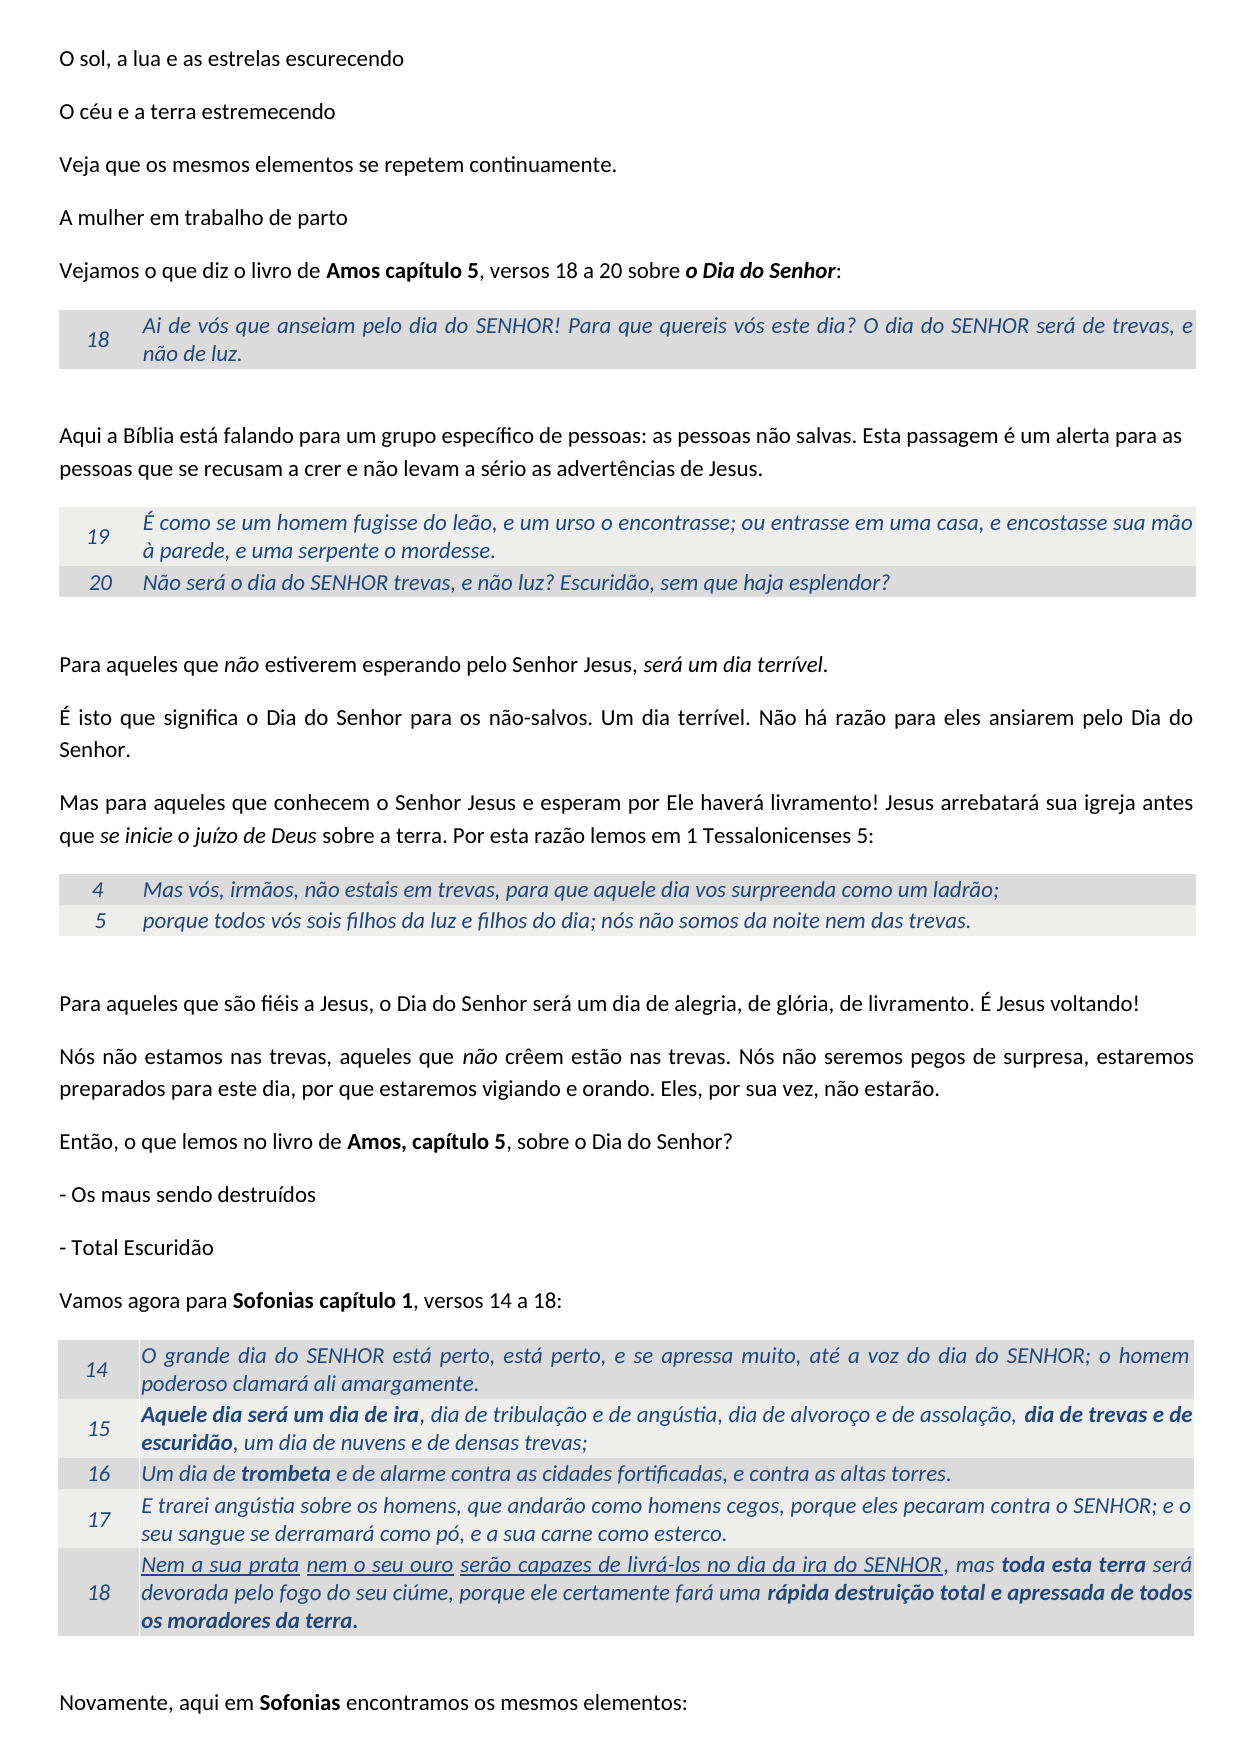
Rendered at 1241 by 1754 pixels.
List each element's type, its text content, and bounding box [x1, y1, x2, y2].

text É isto que significa o Dia do Senhor para os não-salvos. Um dia terrível. Não há razão para eles ansiarem pelo Dia do Senhor. [59, 703, 1196, 763]
table_header Ai de vós que anseiam pelo dia do ­SENHOR! Para que quereis vós este dia? O dia do SENHOR será de trevas, e não de luz. [141, 310, 1196, 369]
text Então, o que lemos no livro de Amos, capítulo 5, sobre o Dia do Senhor? [59, 1127, 1196, 1156]
table_header 14 [58, 1340, 139, 1399]
text Vamos agora para Sofonias capítulo 1, versos 14 a 18: [59, 1287, 1196, 1314]
table_header Mas vós, irmãos, não estais em trevas, para que aquele dia vos surpreenda como um ladrão; ||Português: Nova Versão Internacional||1 Tessalonicenses||5||4 [141, 874, 1196, 905]
text Vejamos o que diz o livro de Amos capítulo 5, versos 18 a 20 sobre o Dia do Senhor: [59, 256, 1196, 284]
text A mulher em trabalho de parto [59, 203, 1196, 231]
table_header 20 [59, 566, 141, 597]
table_header 19 [59, 507, 141, 566]
table_header E trarei angústia sobre os homens, que andarão como homens cegos, porque eles pecaram contra o SENHOR; e o seu sangue se derramará como pó, e a sua carne como esterco. [140, 1489, 1194, 1548]
text Para aqueles que são fiéis a Jesus, o Dia do Senhor será um dia de alegria, de glória, de livramento. É Jesus voltando! [59, 989, 1196, 1017]
text Novamente, aqui em Sofonias encontramos os mesmos elementos: [59, 1688, 1196, 1717]
table_header porque todos vós sois filhos da luz e filhos do dia; nós não somos da noite nem das trevas. [141, 905, 1196, 936]
table_header 18 [58, 1548, 139, 1636]
text Veja que os mesmos elementos se repetem continuamente. [59, 150, 1196, 178]
text Aqui a Bíblia está falando para um grupo específico de pessoas: as pessoas não salvas. Esta passagem é um alerta para as pessoas que se recusam a crer e não levam a sério as advertências de Jesus. [59, 422, 1196, 482]
text - Os maus sendo destruídos [59, 1181, 1196, 1208]
table_header Nem a sua prata nem o seu ouro serão capazes de livrá-los no dia da ira do SENHOR, mas toda esta terra será devorada pelo fogo do seu ciúme, porque ele certamente fará uma rápida destruição total e apressada de todos os moradores da terra. [140, 1548, 1194, 1636]
text - Total Escuridão [59, 1233, 1196, 1262]
table_header 17 [58, 1489, 139, 1548]
table_header O grande dia do SENHOR está perto, está perto, e se apressa muito, até a voz do dia do SENHOR; o homem poderoso clamará ali amargamente. [140, 1340, 1194, 1399]
text O sol, a lua e as estrelas escurecendo [59, 44, 1196, 72]
table_header 15 [58, 1399, 139, 1458]
table_header É como se um homem fugisse do leão, e um urso o encontrasse; ou entrasse em uma casa, e encostasse sua mão à parede, e uma serpente o mordesse. ||Português: Nova Versão Internacional||Amós||5||19 [141, 507, 1196, 566]
text O céu e a terra estremecendo [59, 97, 1196, 125]
text Nós não estamos nas trevas, aqueles que não crêem estão nas trevas. Nós não seremos pegos de surpresa, estaremos preparados para este dia, por que estaremos vigiando e orando. Eles, por sua vez, não estarão. [59, 1042, 1196, 1102]
table_header Aquele dia será um dia de ira, dia de tribulação e de angústia, dia de alvoroço e de assolação, dia de trevas e de escuridão, um dia de nuvens e de densas trevas; [140, 1399, 1194, 1458]
table_header 18 [59, 310, 141, 369]
table_header 16 [58, 1458, 139, 1489]
table_header 4 [59, 874, 141, 905]
table_header 5 [59, 905, 141, 936]
table_header Não será o dia do SENHOR trevas, e não luz? Escuridão, sem que haja esplendor? [141, 566, 1196, 597]
text Mas para aqueles que conhecem o Senhor Jesus e esperam por Ele haverá livramento! Jesus arrebatará sua igreja antes que se inicie o juízo de Deus sobre a terra. Por esta razão lemos em 1 Tessalonicenses 5: [59, 788, 1196, 849]
table_header Um dia de trombeta e de alarme contra as cidades fortificadas, e contra as altas torres. [140, 1458, 1194, 1489]
text Para aqueles que não estiverem esperando pelo Senhor Jesus, será um dia terrível. [59, 650, 1196, 678]
